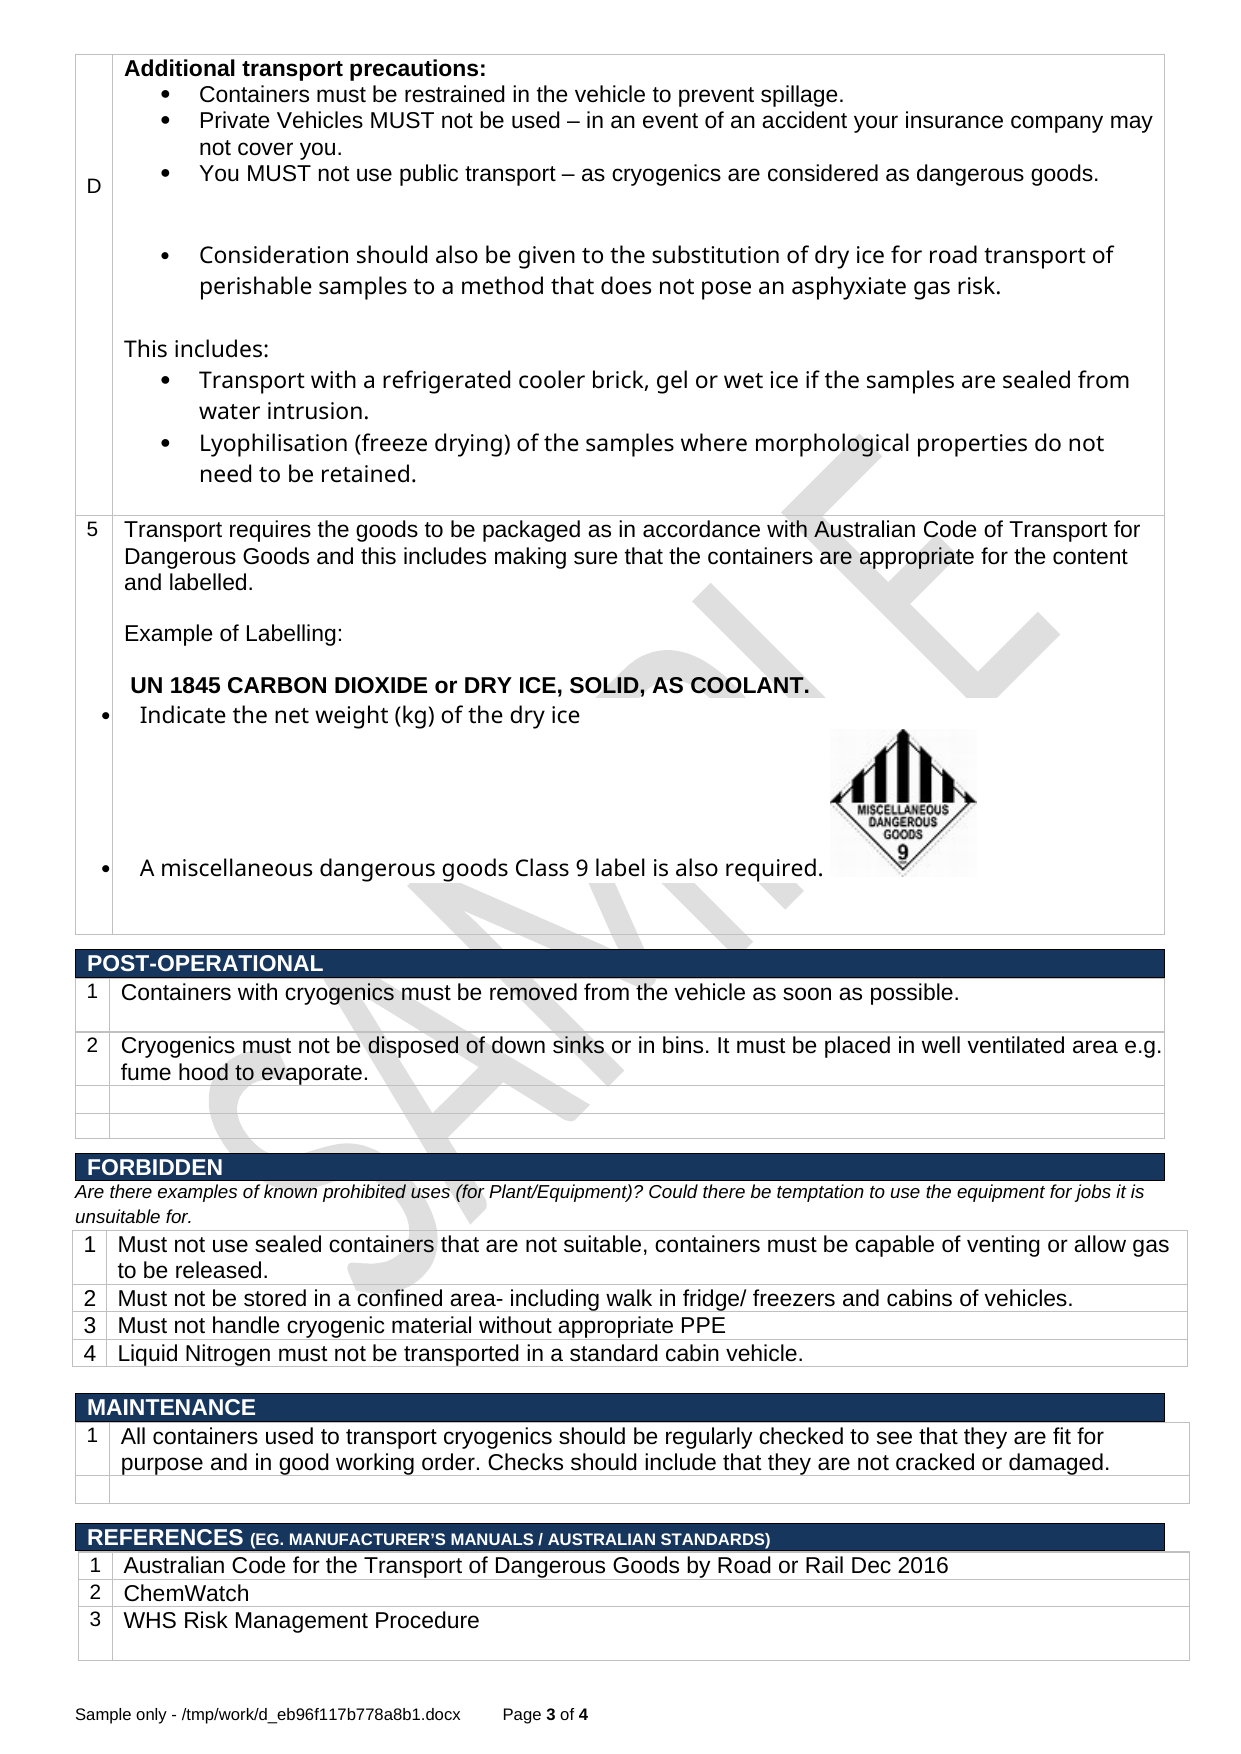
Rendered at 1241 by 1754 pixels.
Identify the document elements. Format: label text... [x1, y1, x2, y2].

table_cell 4 [73, 1340, 106, 1366]
table_header 1 [76, 979, 109, 1031]
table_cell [113, 55, 1164, 515]
table_header Containers with cryogenics must be removed from the vehicle as soon as possible. [110, 979, 1164, 1031]
table_header 1 [79, 1553, 112, 1579]
table_cell Cryogenics must not be disposed of down sinks or in bins. It must be placed in well ventilated area e.g. fume hood to evaporate. [110, 1033, 1164, 1085]
table_header MAINTENANCE [76, 1394, 1164, 1421]
table_cell 2 [73, 1285, 106, 1311]
table_cell Must not handle cryogenic material without appropriate PPE [107, 1312, 1187, 1338]
table_cell 2 [76, 1033, 109, 1085]
table_cell Transport requires the goods to be packaged as in accordance with Australian Code of Transport for Dangerous Goods and this includes making sure that the containers are appropriate for the content and labelled. Example of Labelling: UN 1845 CARBON DIOXIDE or DRY ICE, SOLID, AS COOLANT. Indicate the net weight (kg) of the dry ice A miscellaneous dangerous goods Class 9 label is also required. [113, 516, 1164, 934]
table_header 1 [73, 1231, 106, 1284]
table_header REFERENCES (EG. MANUFACTURER’S MANUALS / AUSTRALIAN STANDARDS) [76, 1524, 1164, 1550]
table_header POST-OPERATIONAL [76, 950, 1164, 977]
table_cell 4 A B C D [76, 55, 112, 515]
table_cell 3 [79, 1607, 112, 1660]
subtitle Are there examples of known prohibited uses (for Plant/Equipment)? Could there be temptation to use the equipment for jobs it is unsuitable for. [75, 1181, 1180, 1227]
table_cell [110, 1086, 1164, 1112]
table_header All containers used to transport cryogenics should be regularly checked to see that they are fit for purpose and in good working order. Checks should include that they are not cracked or damaged. [110, 1423, 1189, 1475]
table_cell [76, 1476, 109, 1503]
table_header Australian Code for the Transport of Dangerous Goods by Road or Rail Dec 2016 [113, 1553, 1189, 1579]
table_cell 3 [73, 1312, 106, 1338]
table_cell Liquid Nitrogen must not be transported in a standard cabin vehicle. [107, 1340, 1187, 1366]
table_cell [110, 1476, 1189, 1503]
picture [830, 729, 977, 877]
table_header 1 [76, 1423, 109, 1475]
table_cell [76, 1114, 109, 1137]
table_cell [110, 1114, 1164, 1137]
table_cell Must not be stored in a confined area- including walk in fridge/ freezers and cabins of vehicles. [107, 1285, 1187, 1311]
table_cell 5 [76, 516, 112, 934]
table_cell ChemWatch [113, 1580, 1189, 1606]
table_header FORBIDDEN [76, 1154, 1164, 1180]
table_cell [76, 1086, 109, 1112]
table_header Must not use sealed containers that are not suitable, containers must be capable of venting or allow gas to be released. [107, 1231, 1187, 1284]
table_cell WHS Risk Management Procedure [113, 1607, 1189, 1660]
table_cell 2 [79, 1580, 112, 1606]
